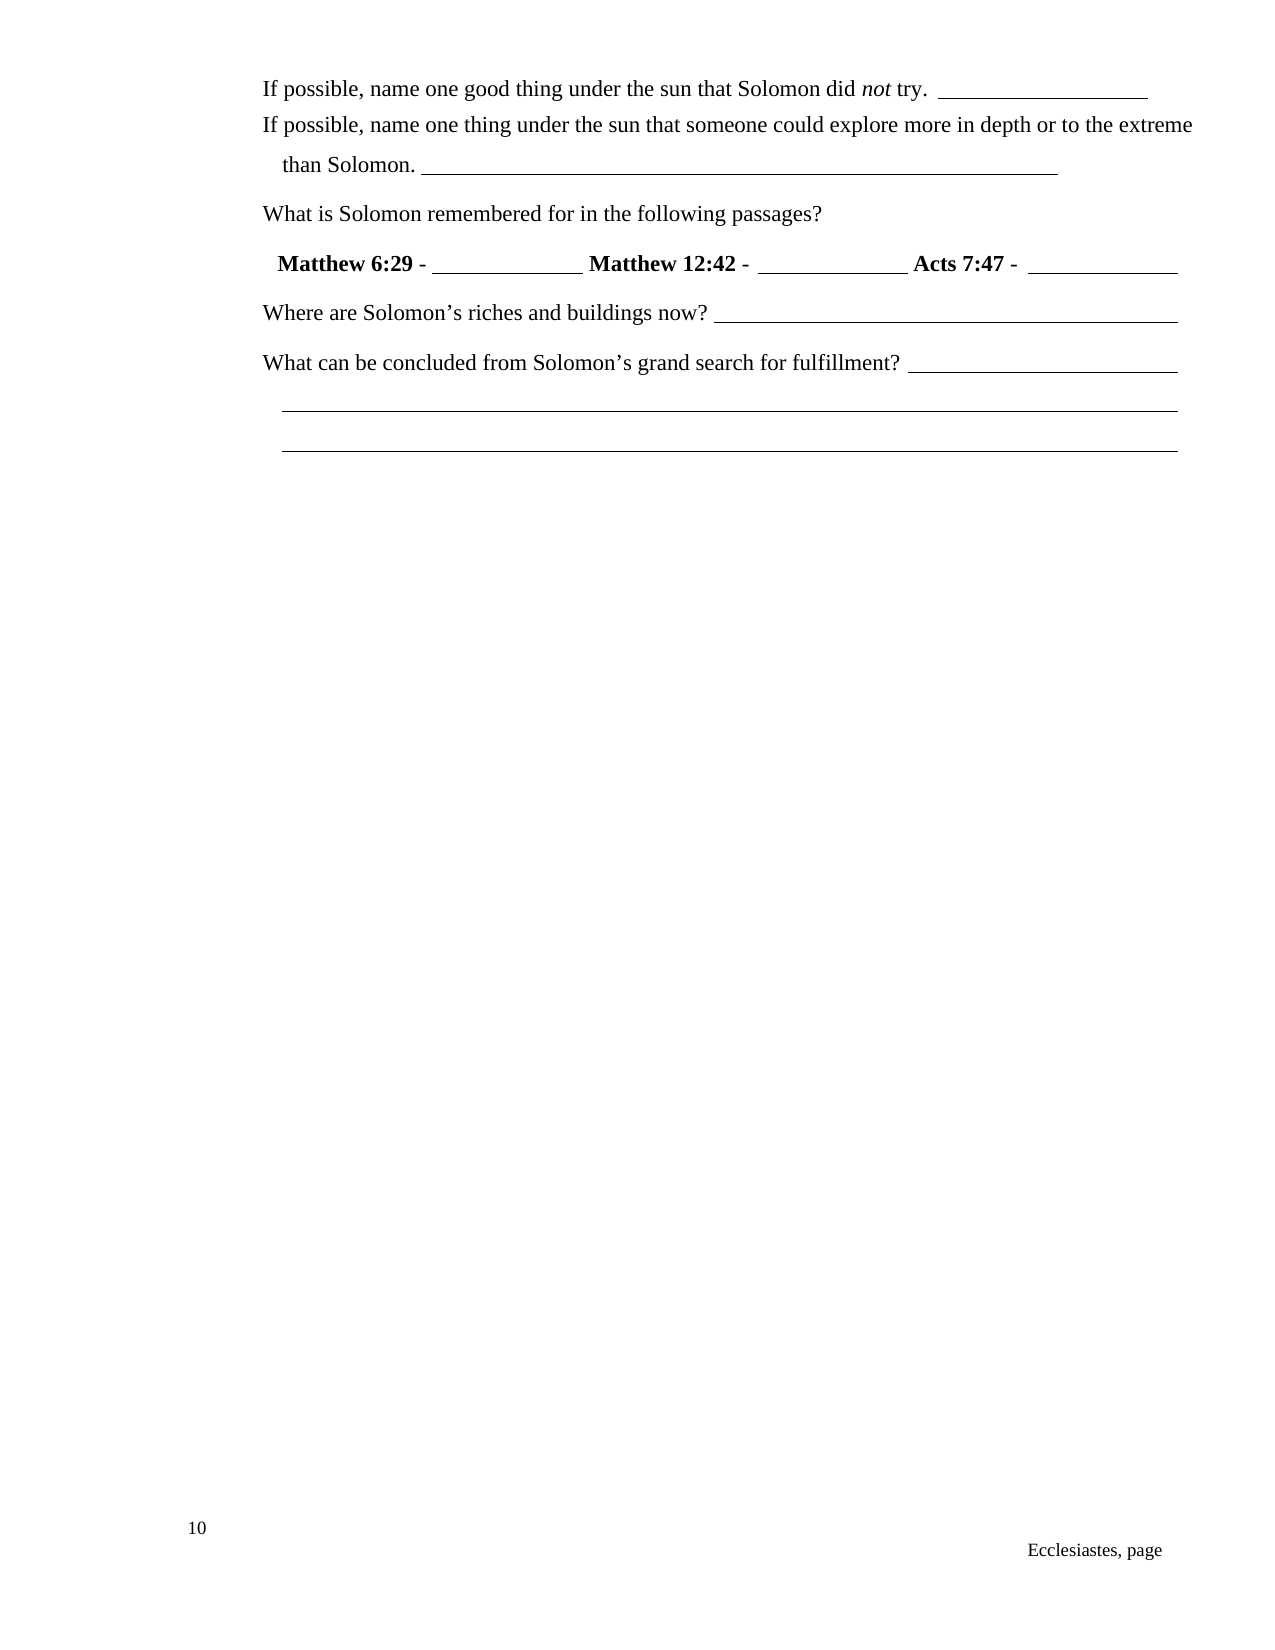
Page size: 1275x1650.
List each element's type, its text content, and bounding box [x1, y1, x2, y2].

text If possible, name one thing under the sun that someone could explore more in depth or to the extreme than Solomon. [262, 111, 1200, 177]
text If possible, name one good thing under the sun that Solomon did not try. [262, 75, 1200, 101]
text What can be concluded from Solomon’s grand search for fulfillment? [262, 349, 1200, 454]
text Where are Solomon’s riches and buildings now? [262, 299, 1200, 326]
text Matthew 6:29 - Matthew 12:42 - Acts 7:47 - [277, 250, 1200, 276]
text What is Solomon remembered for in the following passages? [262, 200, 1200, 227]
